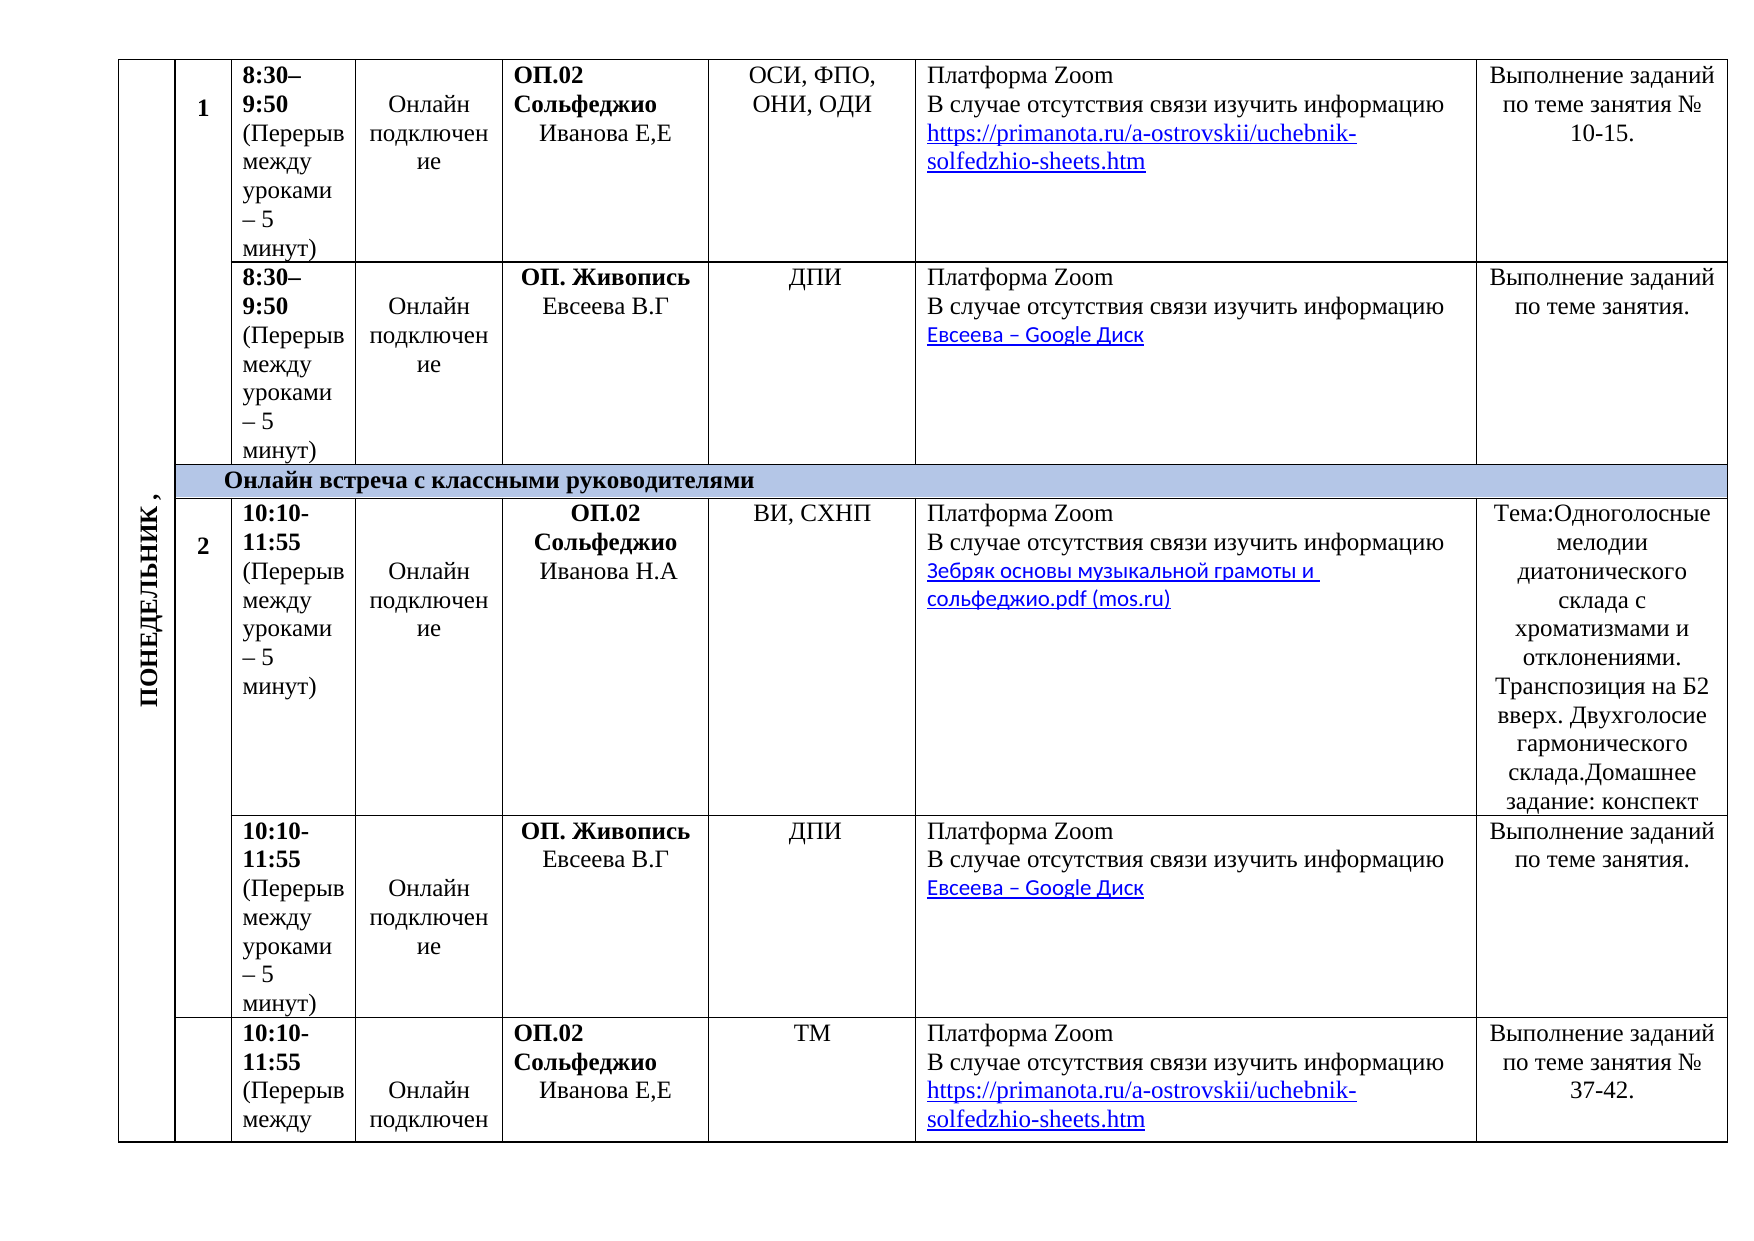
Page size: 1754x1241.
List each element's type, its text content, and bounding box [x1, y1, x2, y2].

table_header ПОНЕДЕЛЬНИК , [119, 60, 174, 1141]
table_cell Онлайн подключение [356, 1018, 502, 1141]
table_cell ТМ [709, 1018, 915, 1141]
table_cell Выполнение заданий по теме занятия № 10-15. [1477, 60, 1727, 261]
table_cell Выполнение заданий по теме занятия. [1477, 816, 1727, 1017]
table_cell Онлайн подключение [356, 60, 502, 261]
table_cell Онлайн подключение [356, 816, 502, 1017]
table_cell 8:30–9:50 (Перерыв между уроками – 5 минут) [232, 263, 355, 464]
table_cell Тема:Одноголосные мелодии диатонического склада с хроматизмами и отклонениями. Транспозиция на Б2 вверх. Двухголосие гармонического склада.Домашнее задание: конспект [1477, 499, 1727, 815]
table_cell 8:30–9:50 (Перерыв между уроками – 5 минут) [232, 60, 355, 261]
table_cell Онлайн встреча с классными руководителями [176, 465, 1727, 497]
table_cell ОП.02 Сольфеджио Иванова Н.А [503, 499, 708, 815]
table_cell Онлайн подключение [356, 263, 502, 464]
table_cell ДПИ [709, 263, 915, 464]
table_cell ОП.02 Сольфеджио Иванова Е,Е [503, 60, 708, 261]
table_cell Платформа Zoom В случае отсутствия связи изучить информацию https://primanota.ru/a-ostrovskii/uchebnik-solfedzhio-sheets.htm [916, 60, 1476, 261]
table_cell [503, 1018, 708, 1141]
table_cell Онлайн подключение [356, 499, 502, 815]
table_cell [176, 1018, 231, 1141]
table_cell Платформа Zoom В случае отсутствия связи изучить информацию Зебряк основы музыкальной грамоты и сольфеджио.pdf (mos.ru) [916, 499, 1476, 815]
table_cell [232, 1018, 355, 1141]
table_cell ОП. Живопись Евсеева В.Г [503, 263, 708, 464]
table_cell ДПИ [709, 816, 915, 1017]
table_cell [1477, 1018, 1727, 1141]
table_cell ОСИ, ФПО, ОНИ, ОДИ [709, 60, 915, 261]
table_cell 10:10-11:55 (Перерыв между уроками – 5 минут) [232, 499, 355, 815]
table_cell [916, 1018, 1476, 1141]
table_cell Платформа Zoom В случае отсутствия связи изучить информацию Евсеева – Google Диск [916, 263, 1476, 464]
table_cell 2 [176, 499, 231, 1017]
table_cell ВИ, СХНП [709, 499, 915, 815]
table_cell ОП. Живопись Евсеева В.Г [503, 816, 708, 1017]
table_cell 1 [176, 60, 231, 464]
table_cell Платформа Zoom В случае отсутствия связи изучить информацию Евсеева – Google Диск [916, 816, 1476, 1017]
table_cell 10:10-11:55 (Перерыв между уроками – 5 минут) [232, 816, 355, 1017]
table_cell Выполнение заданий по теме занятия. [1477, 263, 1727, 464]
